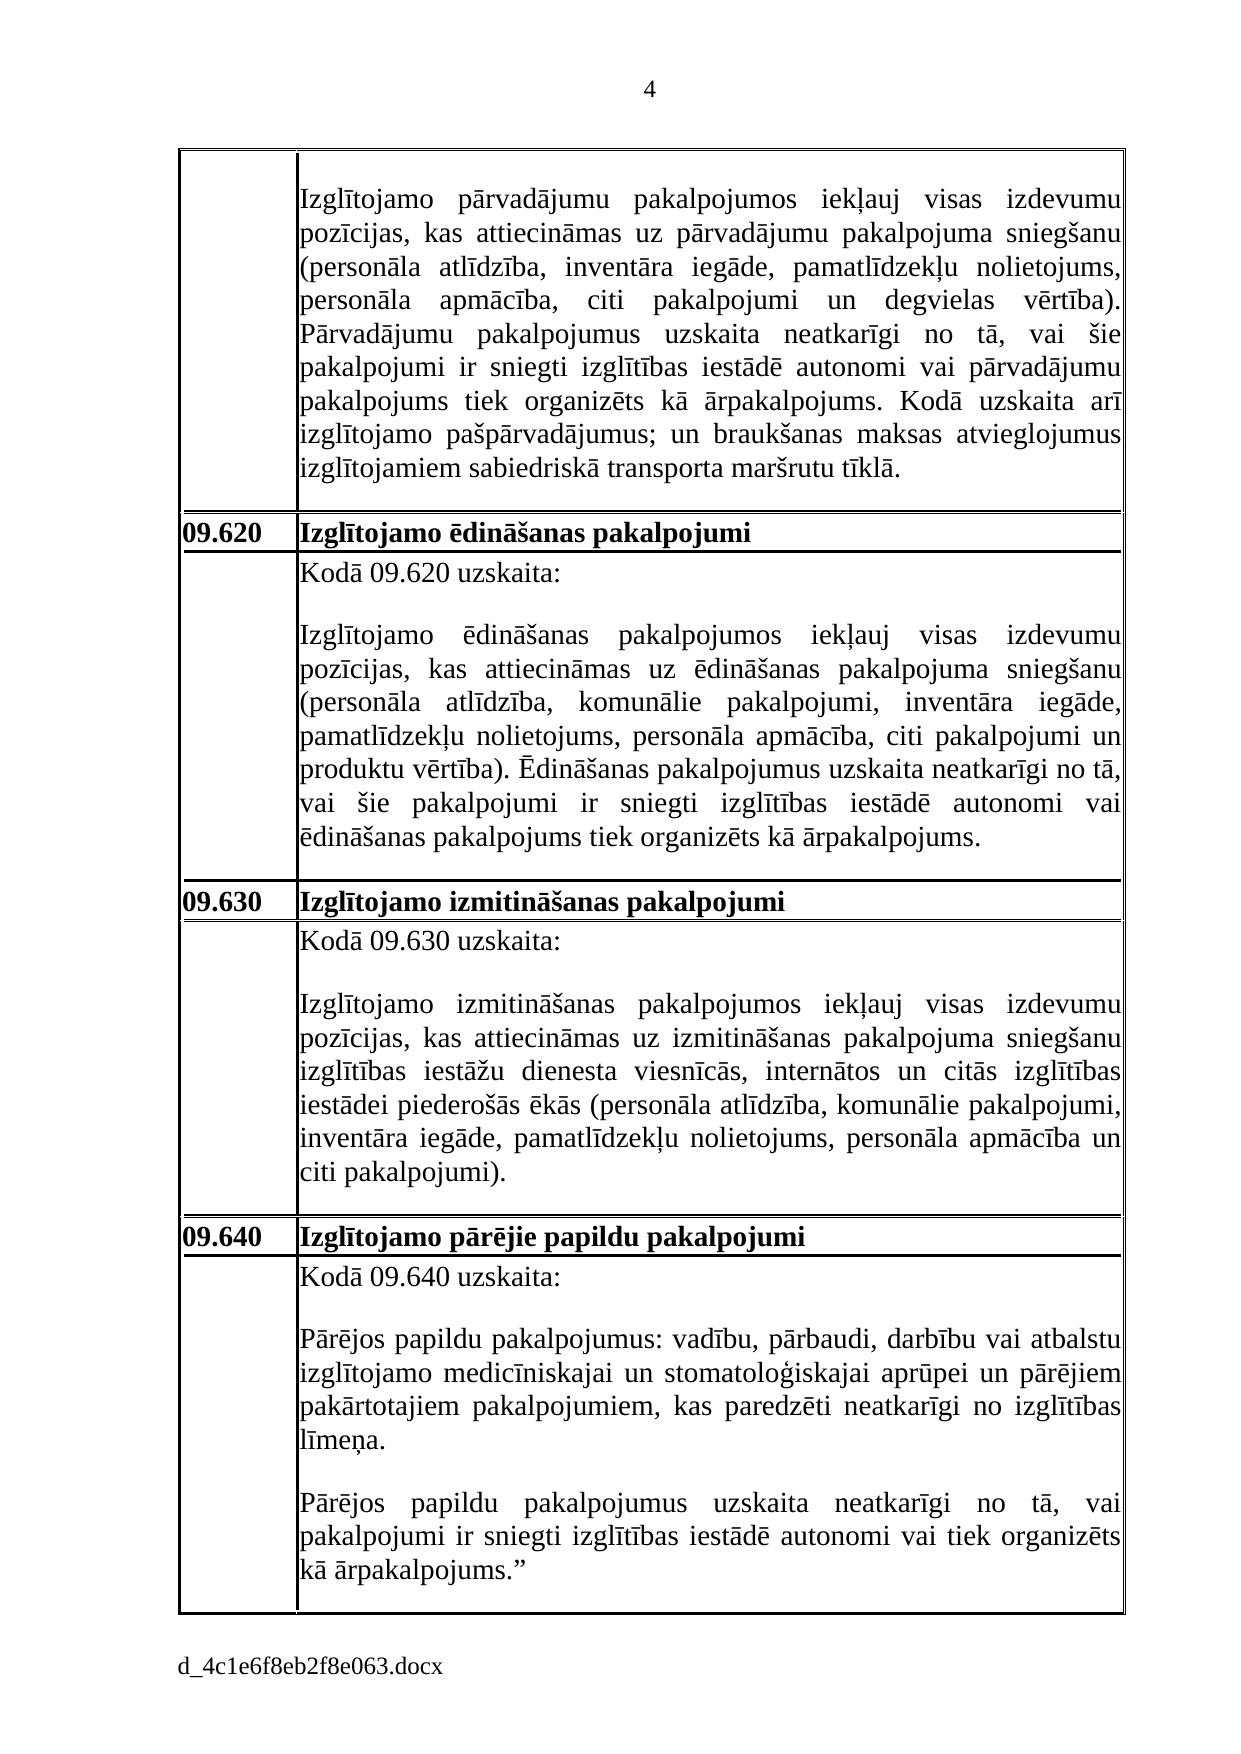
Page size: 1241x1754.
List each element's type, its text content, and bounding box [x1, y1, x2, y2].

table_cell [181, 1254, 297, 1612]
table_cell 09.620 [181, 510, 296, 550]
table_cell Izglītojamo izmitināšanas pakalpojumi [299, 879, 1123, 919]
table_cell 09.640 [181, 1214, 296, 1254]
table_cell Izglītojamo pārējie papildu pakalpojumi [299, 1214, 1123, 1254]
table_cell Kodā 09.620 uzskaita: Izglītojamo ēdināšanas pakalpojumos iekļauj visas izdevumu pozīcijas, kas attiecināmas uz ēdināšanas pakalpojuma sniegšanu (personāla atlīdzība, komunālie pakalpojumi, inventāra iegāde, pamatlīdzekļu nolietojums, personāla apmācība, citi pakalpojumi un produktu vērtība). Ēdināšanas pakalpojumus uzskaita neatkarīgi no tā, vai šie pakalpojumi ir sniegti izglītības iestādē autonomi vai ēdināšanas pakalpojums tiek organizēts kā ārpakalpojums. [299, 550, 1123, 879]
table_cell [180, 919, 297, 1214]
table_cell [181, 550, 296, 879]
table_cell Kodā 09.630 uzskaita: Izglītojamo izmitināšanas pakalpojumos iekļauj visas izdevumu pozīcijas, kas attiecināmas uz izmitināšanas pakalpojuma sniegšanu izglītības iestāžu dienesta viesnīcās, internātos un citās izglītības iestādei piederošās ēkās (personāla atlīdzība, komunālie pakalpojumi, inventāra iegāde, pamatlīdzekļu nolietojums, personāla apmācība un citi pakalpojumi). [297, 919, 1124, 1214]
table_cell Kodā 09.640 uzskaita: Pārējos papildu pakalpojumus: vadību, pārbaudi, darbību vai atbalstu izglītojamo medicīniskajai un stomatoloģiskajai aprūpei un pārējiem pakārtotajiem pakalpojumiem, kas paredzēti neatkarīgi no izglītības līmeņa. Pārējos papildu pakalpojumus uzskaita neatkarīgi no tā, vai pakalpojumi ir sniegti izglītības iestādē autonomi vai tiek organizēts kā ārpakalpojums.” [297, 1254, 1123, 1612]
table_cell 09.630 [181, 879, 296, 919]
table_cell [297, 151, 1123, 510]
table_cell Izglītojamo ēdināšanas pakalpojumi [299, 510, 1123, 550]
table_cell [180, 149, 297, 510]
